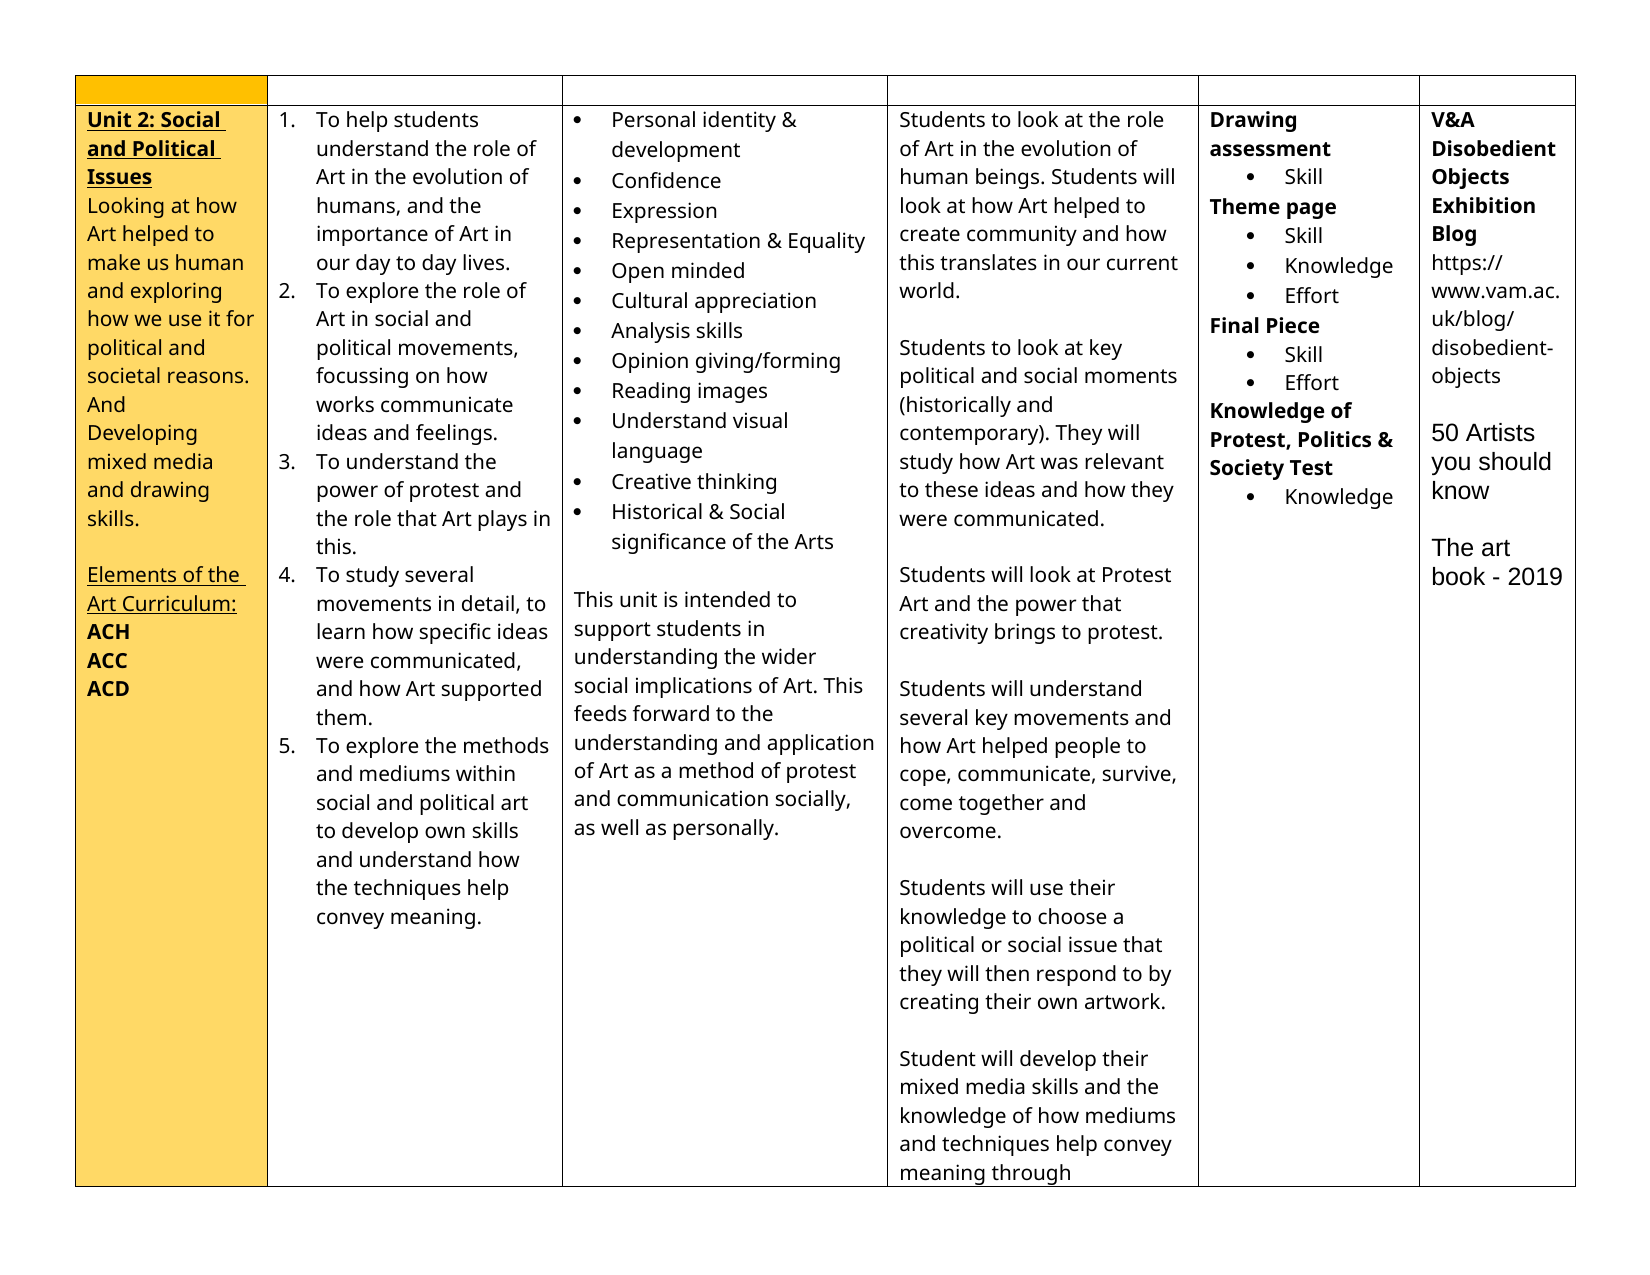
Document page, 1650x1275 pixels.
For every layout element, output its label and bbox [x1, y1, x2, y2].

table_cell [1199, 76, 1419, 104]
table_cell [1420, 76, 1575, 104]
table_cell [76, 106, 267, 1186]
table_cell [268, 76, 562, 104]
table_cell [563, 106, 887, 1186]
table_cell [268, 106, 562, 1186]
table_cell [888, 106, 1198, 1186]
table_cell [76, 76, 267, 104]
table_cell [1420, 106, 1575, 1186]
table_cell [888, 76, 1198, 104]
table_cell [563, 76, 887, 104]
table_cell [1199, 106, 1419, 1186]
